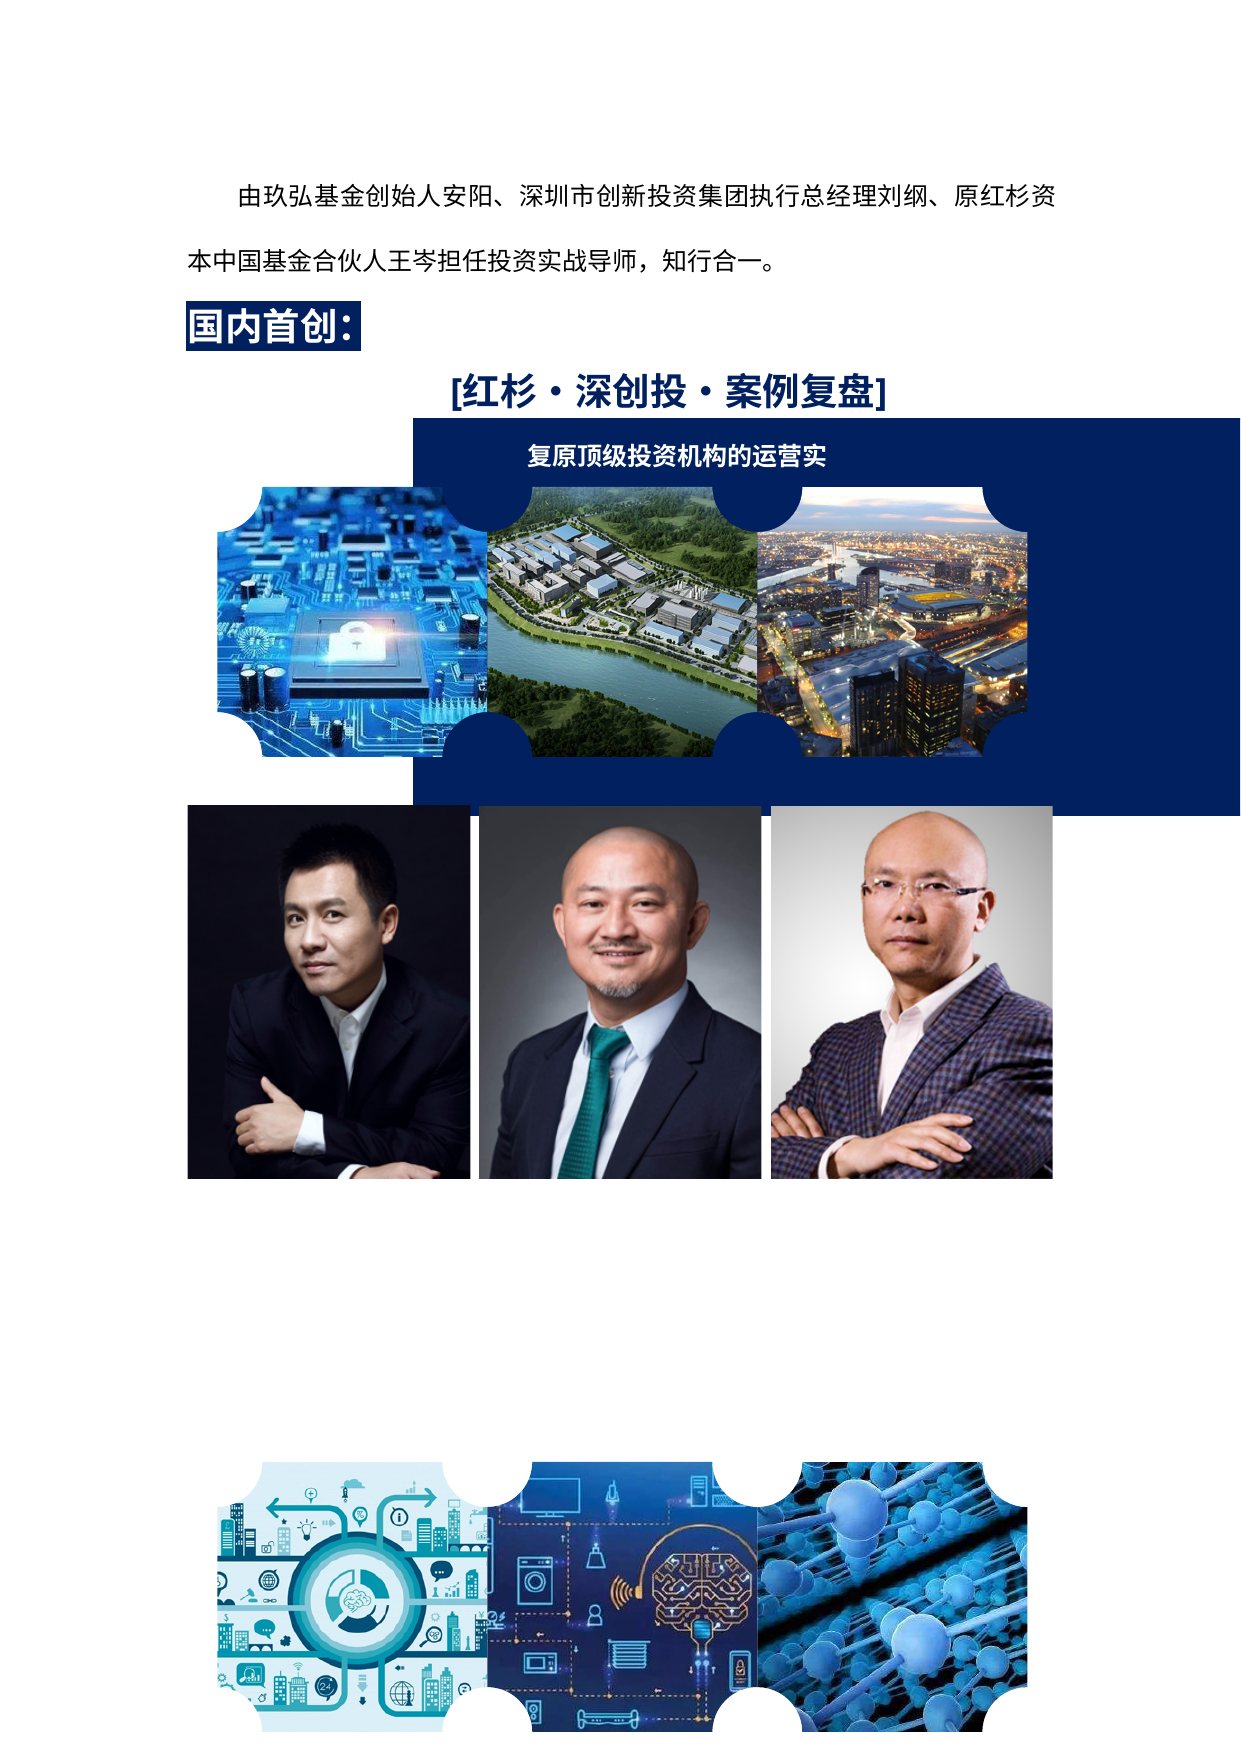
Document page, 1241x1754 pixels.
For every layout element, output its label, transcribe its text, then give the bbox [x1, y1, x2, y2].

picture [771, 806, 1053, 1179]
text 国内首创： [187, 292, 1053, 357]
text 复原顶级投资机构的运营实 [468, 422, 1057, 487]
picture [217, 486, 1028, 757]
text [红杉•深创投•案例复盘] [406, 357, 1053, 422]
picture [217, 1461, 1028, 1732]
picture [187, 805, 471, 1179]
text 由玖弘基金创始人安阳、深圳市创新投资集团执行总经理刘纲、原红杉资本中国基金合伙人王岑担任投资实战导师，知行合一。 [187, 162, 1057, 292]
picture [251, 1647, 260, 1654]
picture [217, 1574, 225, 1588]
picture [479, 806, 762, 1179]
